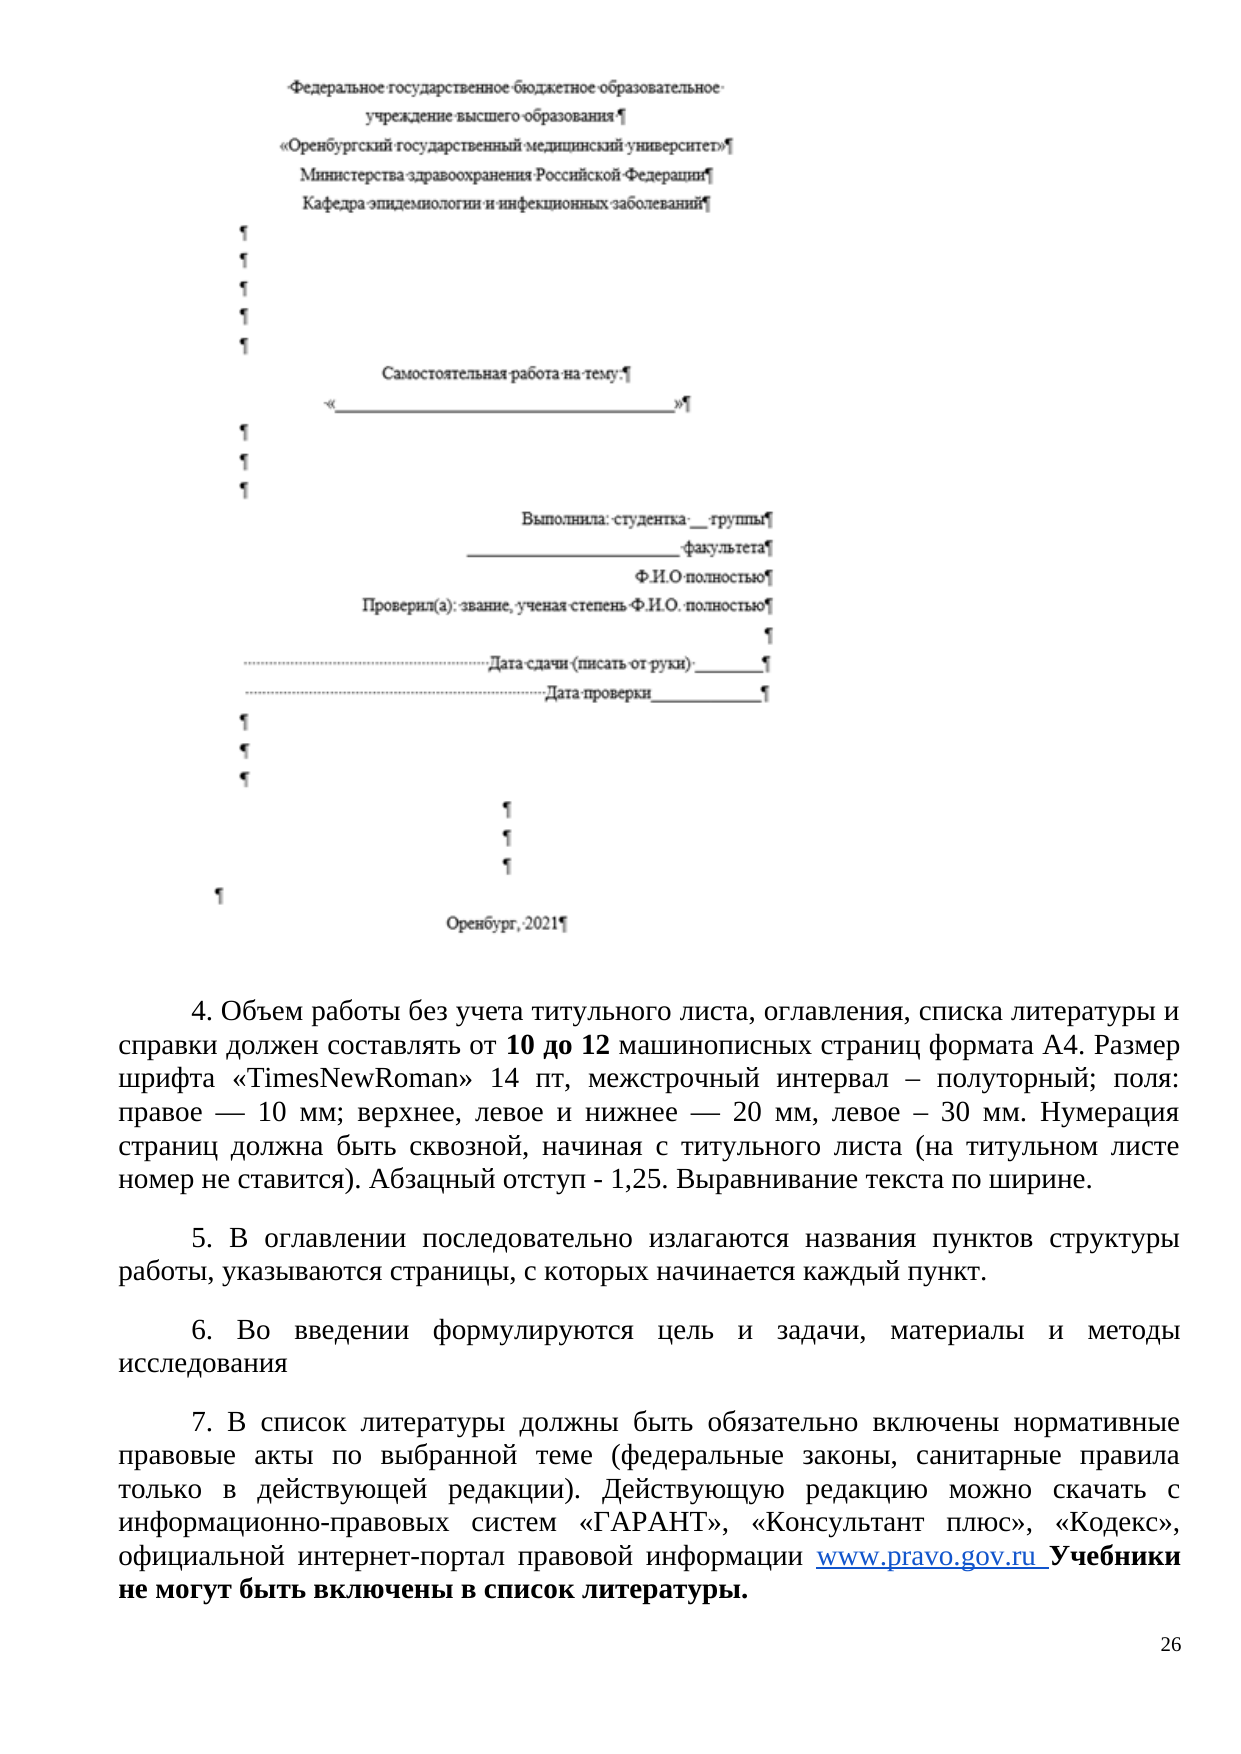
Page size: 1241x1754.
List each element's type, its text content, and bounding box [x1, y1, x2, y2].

text 7. В список литературы должны быть обязательно включены нормативные правовые акты по выбранной теме (федеральные законы, санитарные правила только в действующей редакции). Действующую редакцию можно скачать с информационно-правовых систем «ГАРАНТ», «Консультант плюс», «Кодекс», официальной интернет-портал правовой информации www.pravo.gov.ru Учебники не могут быть включены в список литературы. [118, 1404, 1181, 1605]
text 5. В оглавлении последовательно излагаются названия пунктов структуры работы, указываются страницы, с которых начинается каждый пункт. [118, 1220, 1181, 1287]
picture [191, 58, 809, 944]
text 4. Объем работы без учета титульного листа, оглавления, списка литературы и справки должен составлять от 10 до 12 машинописных страниц формата А4. Размер шрифта «TimesNewRoman» 14 пт, межстрочный интервал – полуторный; поля: правое — 10 мм; верхнее, левое и нижнее — 20 мм, левое – 30 мм. Нумерация страниц должна быть сквозной, начиная с титульного листа (на титульном листе номер не ставится). Абзацный отступ - 1,25. Выравнивание текста по ширине. [118, 993, 1181, 1195]
text 6. Во введении формулируются цель и задачи, материалы и методы исследования [118, 1312, 1181, 1379]
